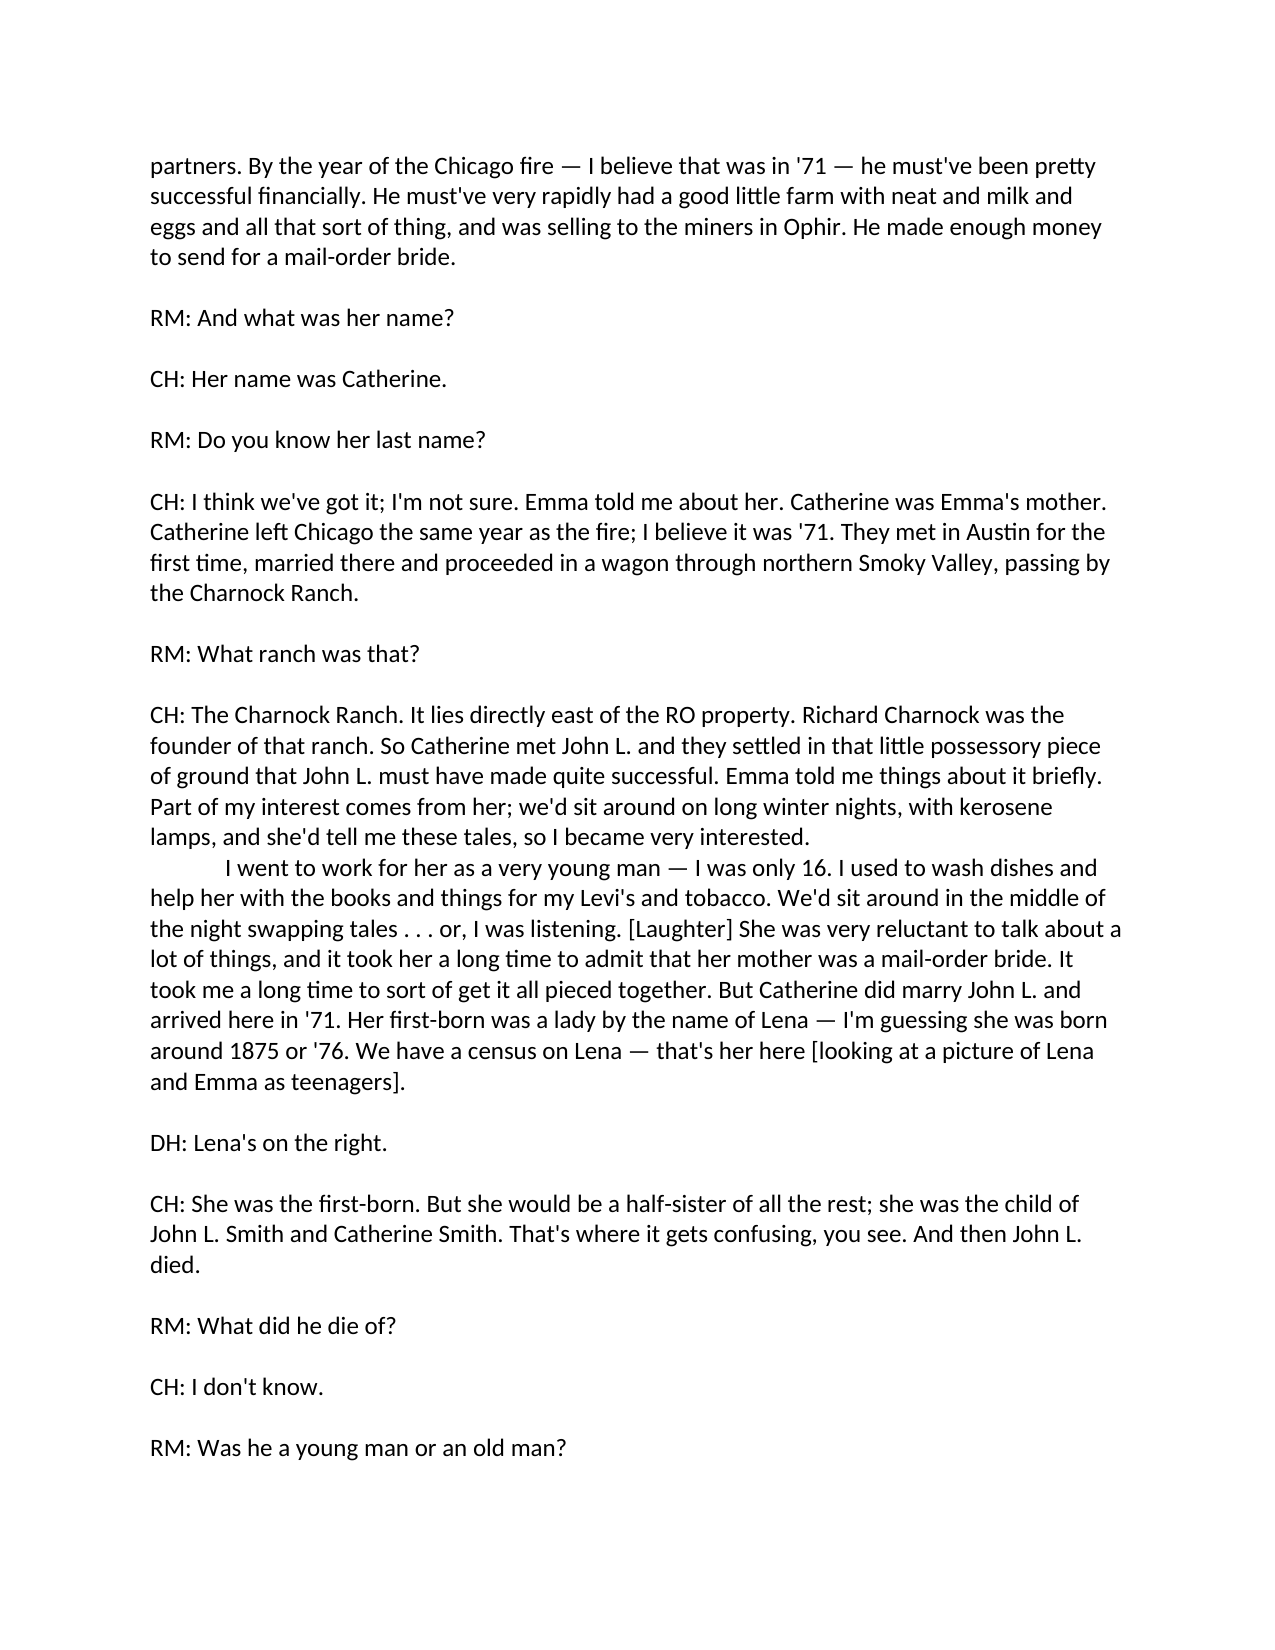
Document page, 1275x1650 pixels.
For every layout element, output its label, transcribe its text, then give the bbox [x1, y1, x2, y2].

text RM: And what was her name? [150, 303, 1125, 333]
text CH: Her name was Catherine. [150, 364, 1125, 394]
text CH: The Charnock Ranch. It lies directly east of the RO property. Richard Charnock was the founder of that ranch. So Catherine met John L. and they settled in that little possessory piece of ground that John L. must have made quite successful. Emma told me things about it briefly. Part of my interest comes from her; we'd sit around on long winter nights, with kerosene lamps, and she'd tell me these tales, so I became very interested. [150, 699, 1125, 852]
text RM: What ranch was that? [150, 638, 1125, 669]
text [150, 150, 1125, 272]
text CH: I don't know. [150, 1371, 1125, 1401]
text DH: Lena's on the right. [150, 1127, 1125, 1157]
text CH: I think we've got it; I'm not sure. Emma told me about her. Catherine was Emma's mother. Catherine left Chicago the same year as the fire; I believe it was '71. They met in Austin for the first time, married there and proceeded in a wagon through northern Smoky Valley, passing by the Charnock Ranch. [150, 486, 1125, 608]
text RM: Was he a young man or an old man? [150, 1432, 1125, 1462]
text RM: Do you know her last name? [150, 425, 1125, 455]
text CH: She was the first-born. But she would be a half-sister of all the rest; she was the child of John L. Smith and Catherine Smith. That's where it gets confusing, you see. And then John L. died. [150, 1188, 1125, 1279]
text I went to work for her as a very young man — I was only 16. I used to wash dishes and help her with the books and things for my Levi's and tobacco. We'd sit around in the middle of the night swapping tales . . . or, I was listening. [Laughter] She was very reluctant to talk about a lot of things, and it took her a long time to admit that her mother was a mail-order bride. It took me a long time to sort of get it all pieced together. But Catherine did marry John L. and arrived here in '71. Her first-born was a lady by the name of Lena — I'm guessing she was born around 1875 or '76. We have a census on Lena — that's her here [looking at a picture of Lena and Emma as teenagers]. [150, 852, 1125, 1096]
text RM: What did he die of? [150, 1310, 1125, 1340]
